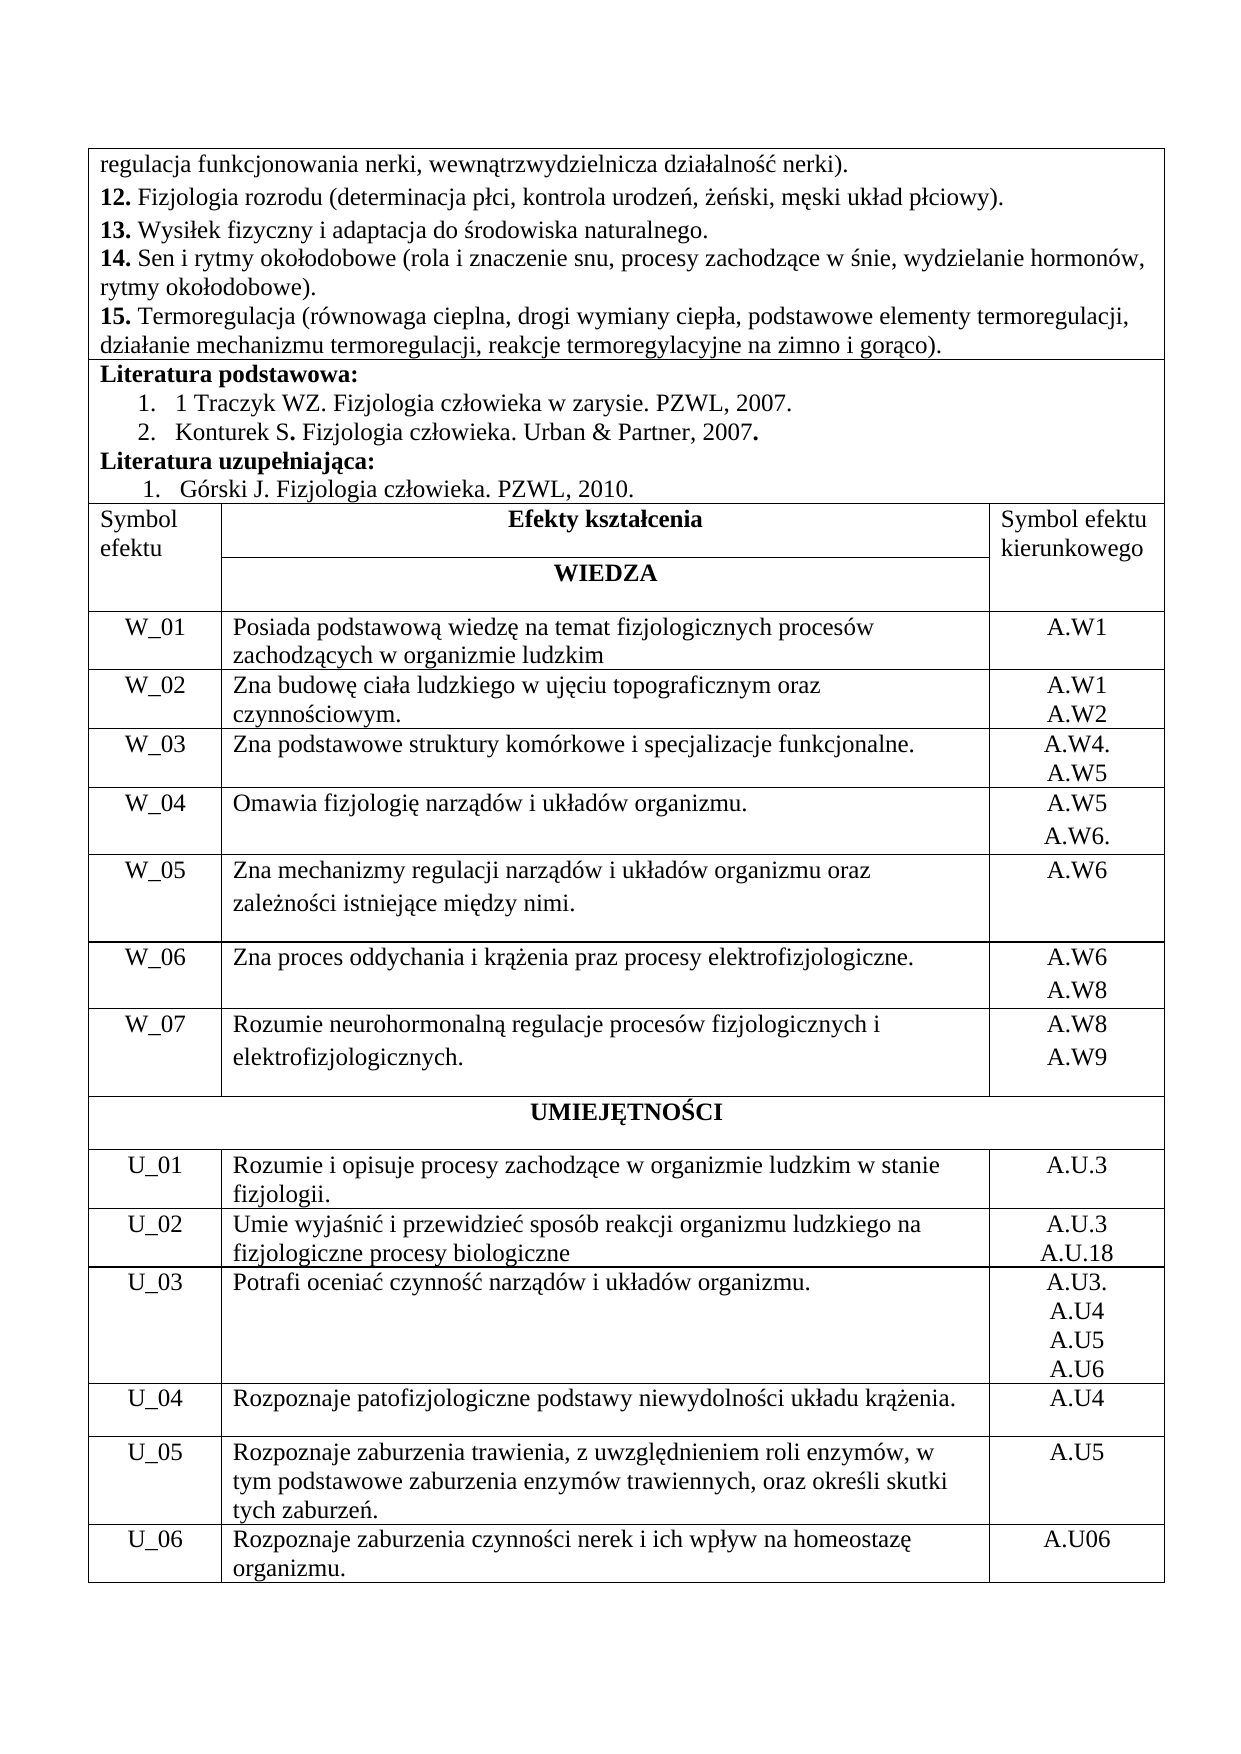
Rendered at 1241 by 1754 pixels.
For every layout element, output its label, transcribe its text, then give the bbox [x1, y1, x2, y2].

table_cell A.W4. A.W5 [990, 729, 1164, 787]
table_cell A.W6 [990, 855, 1164, 941]
table_cell Rozpoznaje zaburzenia trawienia, z uwzględnieniem roli enzymów, w tym podstawowe zaburzenia enzymów trawiennych, oraz określi skutki tych zaburzeń. [222, 1437, 989, 1523]
table_cell W_05 [89, 855, 221, 941]
table_cell Zna podstawowe struktury komórkowe i specjalizacje funkcjonalne. [222, 729, 989, 787]
table_cell Efekty kształcenia [222, 504, 989, 557]
table_cell Rozpoznaje patofizjologiczne podstawy niewydolności układu krążenia. [222, 1384, 989, 1436]
table_cell W_02 [89, 670, 221, 728]
table_cell Posiada podstawową wiedzę na temat fizjologicznych procesów zachodzących w organizmie ludzkim [222, 612, 989, 669]
table_cell U_03 [89, 1268, 221, 1382]
table_cell A.U3. A.U4 A.U5 A.U6 [990, 1268, 1164, 1382]
table_cell U_04 [89, 1384, 221, 1436]
table_cell UMIEJĘTNOŚCI [89, 1097, 1164, 1149]
table_cell W_06 [89, 943, 221, 1008]
table_cell W_03 [89, 729, 221, 787]
table_cell A.W1 [990, 612, 1164, 669]
table_cell A.W8 A.W9 [990, 1009, 1164, 1096]
table_cell U_06 [89, 1525, 221, 1582]
table_cell Zna budowę ciała ludzkiego w ujęciu topograficznym oraz czynnościowym. [222, 670, 989, 728]
table_cell W_01 [89, 612, 221, 669]
table_cell Rozumie i opisuje procesy zachodzące w organizmie ludzkim w stanie fizjologii. [222, 1150, 989, 1208]
table_cell Symbol efektu [89, 504, 221, 611]
table_cell Umie wyjaśnić i przewidzieć sposób reakcji organizmu ludzkiego na fizjologiczne procesy biologiczne [222, 1209, 989, 1266]
table_cell A.U4 [990, 1384, 1164, 1436]
table_cell Rozumie neurohormonalną regulacje procesów fizjologicznych i elektrofizjologicznych. [222, 1009, 989, 1096]
table_cell U_01 [89, 1150, 221, 1208]
table_cell Zna mechanizmy regulacji narządów i układów organizmu oraz zależności istniejące między nimi. [222, 855, 989, 941]
table_cell U_05 [89, 1437, 221, 1523]
table_cell Rozpoznaje zaburzenia czynności nerek i ich wpływ na homeostazę organizmu. [222, 1525, 989, 1582]
table_cell A.U06 [990, 1525, 1164, 1582]
table_cell U_02 [89, 1209, 221, 1266]
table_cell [89, 149, 1164, 358]
table_cell A.W6 A.W8 [990, 943, 1164, 1008]
table_cell A.U5 [990, 1437, 1164, 1523]
table_cell A.W5 A.W6. [990, 788, 1164, 854]
table_cell Literatura podstawowa: 1 Traczyk WZ. Fizjologia człowieka w zarysie. PZWL, 2007. Konturek S. Fizjologia człowieka. Urban & Partner, 2007. Literatura uzupełniająca: Górski J. Fizjologia człowieka. PZWL, 2010. [89, 360, 1164, 503]
table_cell Symbol efektu kierunkowego [990, 504, 1164, 611]
table_cell W_04 [89, 788, 221, 854]
table_cell A.W1 A.W2 [990, 670, 1164, 728]
table_cell A.U.3 [990, 1150, 1164, 1208]
table_cell A.U.3 A.U.18 [990, 1209, 1164, 1266]
table_cell Potrafi oceniać czynność narządów i układów organizmu. [222, 1268, 989, 1382]
table_cell WIEDZA [222, 558, 989, 611]
table_cell Zna proces oddychania i krążenia praz procesy elektrofizjologiczne. [222, 943, 989, 1008]
table_cell W_07 [89, 1009, 221, 1096]
table_cell Omawia fizjologię narządów i układów organizmu. [222, 788, 989, 854]
